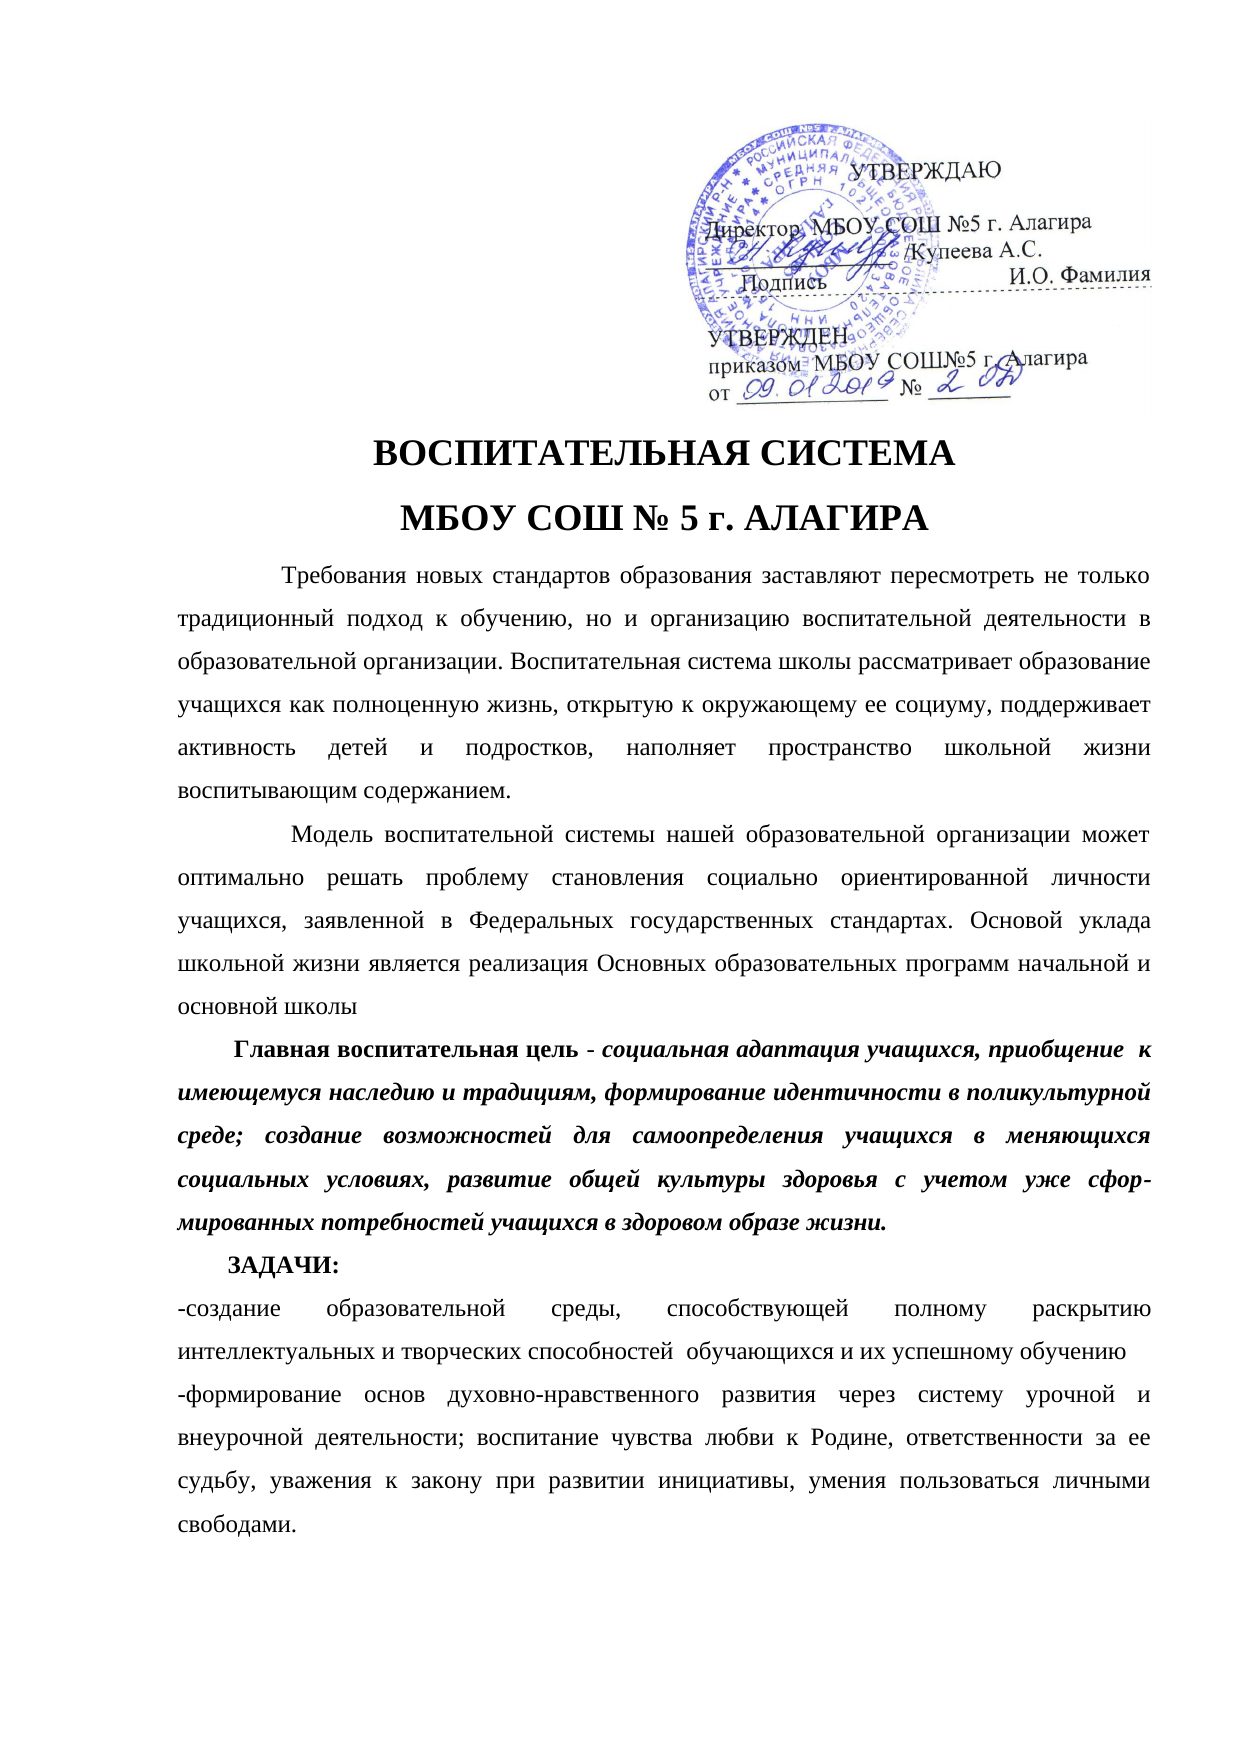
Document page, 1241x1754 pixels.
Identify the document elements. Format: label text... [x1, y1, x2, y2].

text ЗАДАЧИ: [177, 1250, 1152, 1279]
text Требования новых стандартов образования заставляют пересмотреть не только традиционный подход к обучению, но и организацию воспитательной деятельности в образовательной организации. Воспитательная система школы рассматривает образование учащихся как полноценную жизнь, открытую к окружающему ее социуму, поддерживает активность детей и подростков, наполняет пространство школьной жизни воспитывающим содержанием. [177, 560, 1152, 804]
text Главная воспитательная цель - социальная адаптация учащихся, приобщение к имеющемуся наследию и традициям, формирование идентичности в поликультурной среде; создание возможностей для самоопределения учащихся в меняющихся социальных условиях, развитие общей культуры здоровья с учетом уже сформированных потребностей учащихся в здоровом образе жизни. [177, 1034, 1152, 1236]
text МБОУ СОШ № 5 г. АЛАГИРА [177, 495, 1152, 538]
text -создание образовательной среды, способствующей полному раскрытию интеллектуальных и творческих способностей обучающихся и их успешному обучению [177, 1293, 1152, 1365]
text ВОСПИТАТЕЛЬНАЯ СИСТЕМА [177, 431, 1152, 474]
text -формирование основ духовно-нравственного развития через систему урочной и внеурочной деятельности; воспитание чувства любви к Родине, ответственности за ее судьбу, уважения к закону при развитии инициативы, умения пользоваться личными свободами. [177, 1379, 1152, 1537]
picture [643, 118, 1152, 417]
text Модель воспитательной системы нашей образовательной организации может оптимально решать проблему становления социально ориентированной личности учащихся, заявленной в Федеральных государственных стандартах. Основой уклада школьной жизни является реализация Основных образовательных программ начальной и основной школы [177, 819, 1152, 1020]
